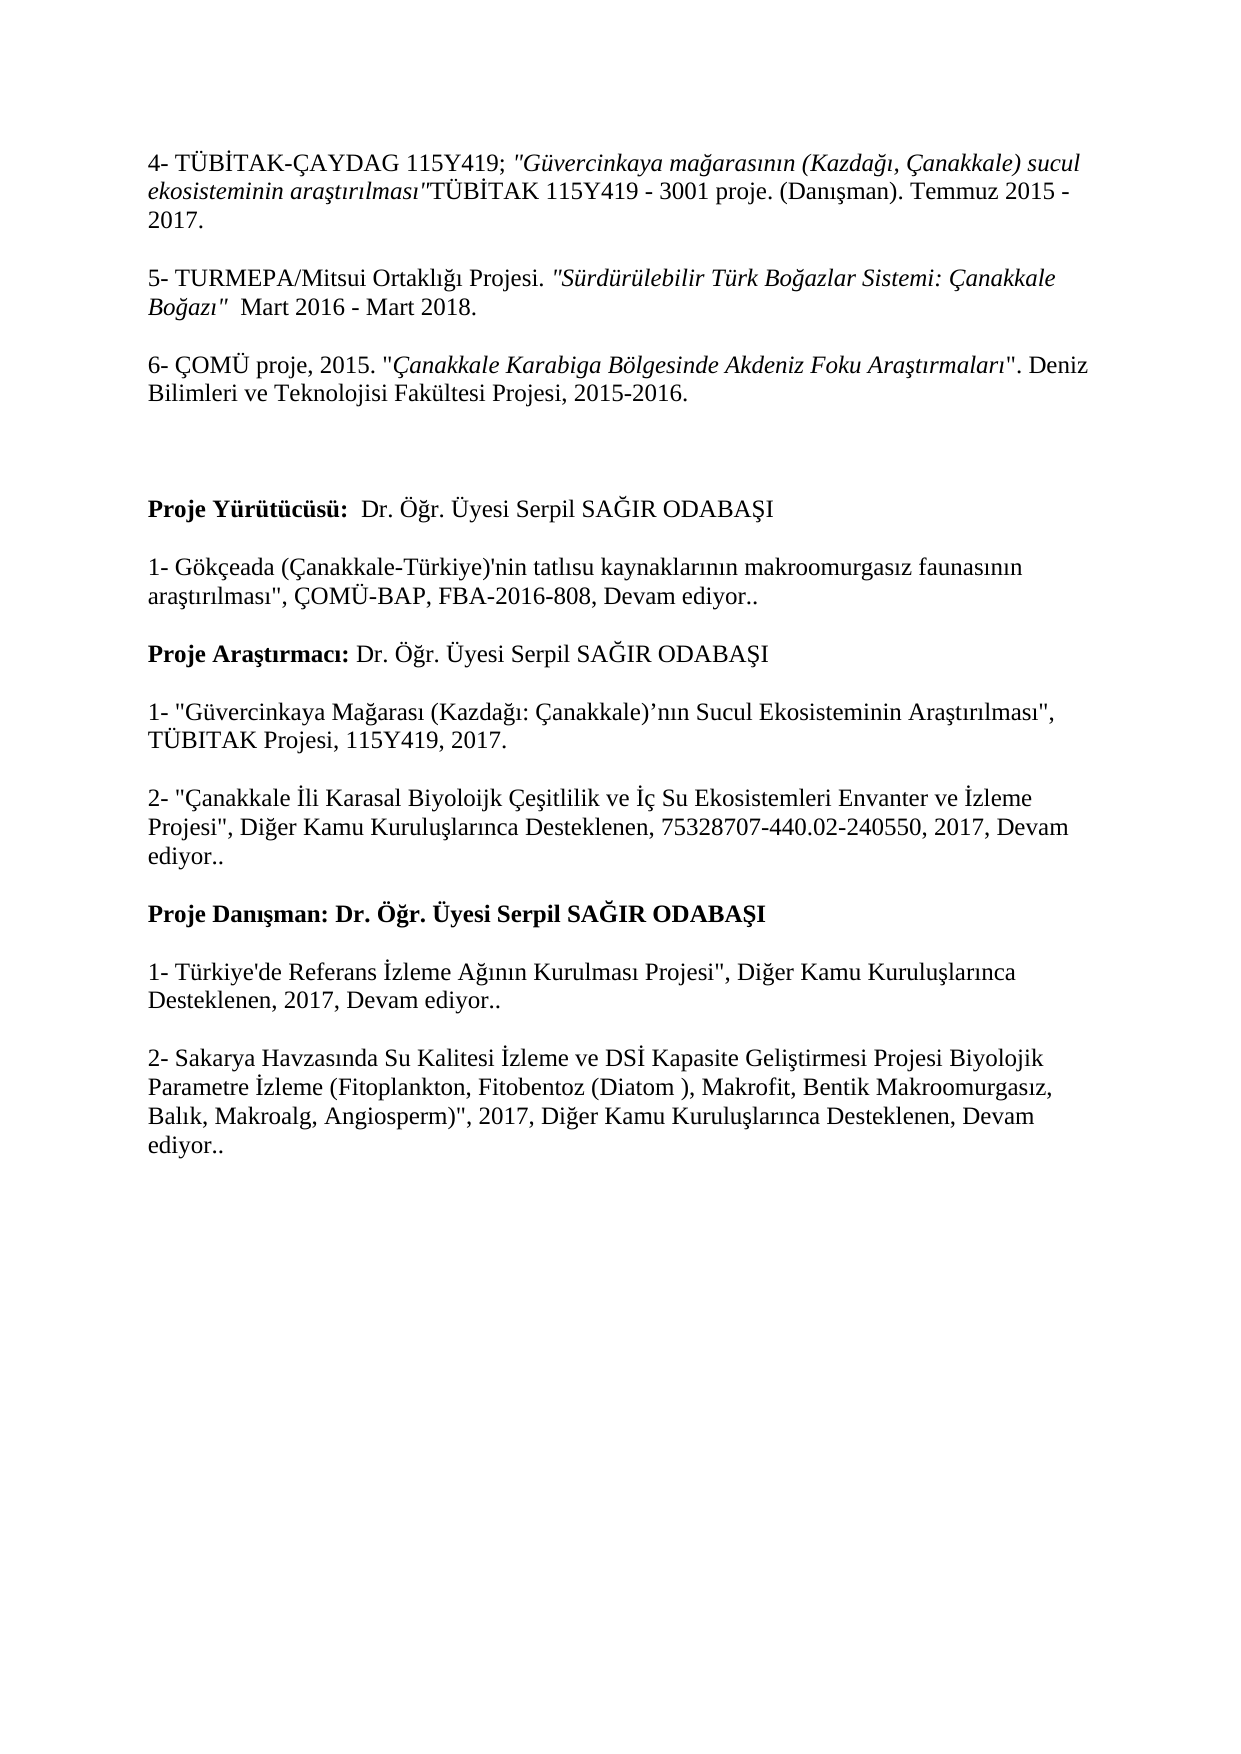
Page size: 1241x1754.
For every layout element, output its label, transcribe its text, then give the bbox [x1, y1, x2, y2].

text 6- ÇOMÜ proje, 2015. "Çanakkale Karabiga Bölgesinde Akdeniz Foku Araştırmaları". Deniz Bilimleri ve Teknolojisi Fakültesi Projesi, 2015-2016. [148, 350, 1093, 407]
text 1- Gökçeada (Çanakkale-Türkiye)'nin tatlısu kaynaklarının makroomurgasız faunasının araştırılması", ÇOMÜ-BAP, FBA-2016-808, Devam ediyor.. [148, 552, 1093, 610]
text Proje Yürütücüsü: Dr. Öğr. Üyesi Serpil SAĞIR ODABAŞI [148, 494, 1093, 523]
text Proje Araştırmacı: Dr. Öğr. Üyesi Serpil SAĞIR ODABAŞI [148, 639, 1093, 668]
text 1- Türkiye'de Referans İzleme Ağının Kurulması Projesi", Diğer Kamu Kuruluşlarınca Desteklenen, 2017, Devam ediyor.. [148, 957, 1093, 1014]
text 1- "Güvercinkaya Mağarası (Kazdağı: Çanakkale)’nın Sucul Ekosisteminin Araştırılması", TÜBITAK Projesi, 115Y419, 2017. [148, 697, 1093, 754]
text Proje Danışman: Dr. Öğr. Üyesi Serpil SAĞIR ODABAŞI [148, 899, 1093, 928]
text 2- Sakarya Havzasında Su Kalitesi İzleme ve DSİ Kapasite Geliştirmesi Projesi Biyolojik Parametre İzleme (Fitoplankton, Fitobentoz (Diatom ), Makrofit, Bentik Makroomurgasız, Balık, Makroalg, Angiosperm)", 2017, Diğer Kamu Kuruluşlarınca Desteklenen, Devam ediyor.. [148, 1043, 1093, 1158]
text 4- TÜBİTAK-ÇAYDAG 115Y419; "Güvercinkaya mağarasının (Kazdağı, Çanakkale) sucul ekosisteminin araştırılması"TÜBİTAK 115Y419 - 3001 proje. (Danışman). Temmuz 2015 - 2017. [148, 148, 1093, 234]
text 5- TURMEPA/Mitsui Ortaklığı Projesi. "Sürdürülebilir Türk Boğazlar Sistemi: Çanakkale Boğazı" Mart 2016 - Mart 2018. [148, 263, 1093, 321]
text 2- "Çanakkale İli Karasal Biyoloijk Çeşitlilik ve İç Su Ekosistemleri Envanter ve İzleme Projesi", Diğer Kamu Kuruluşlarınca Desteklenen, 75328707-440.02-240550, 2017, Devam ediyor.. [148, 783, 1093, 870]
